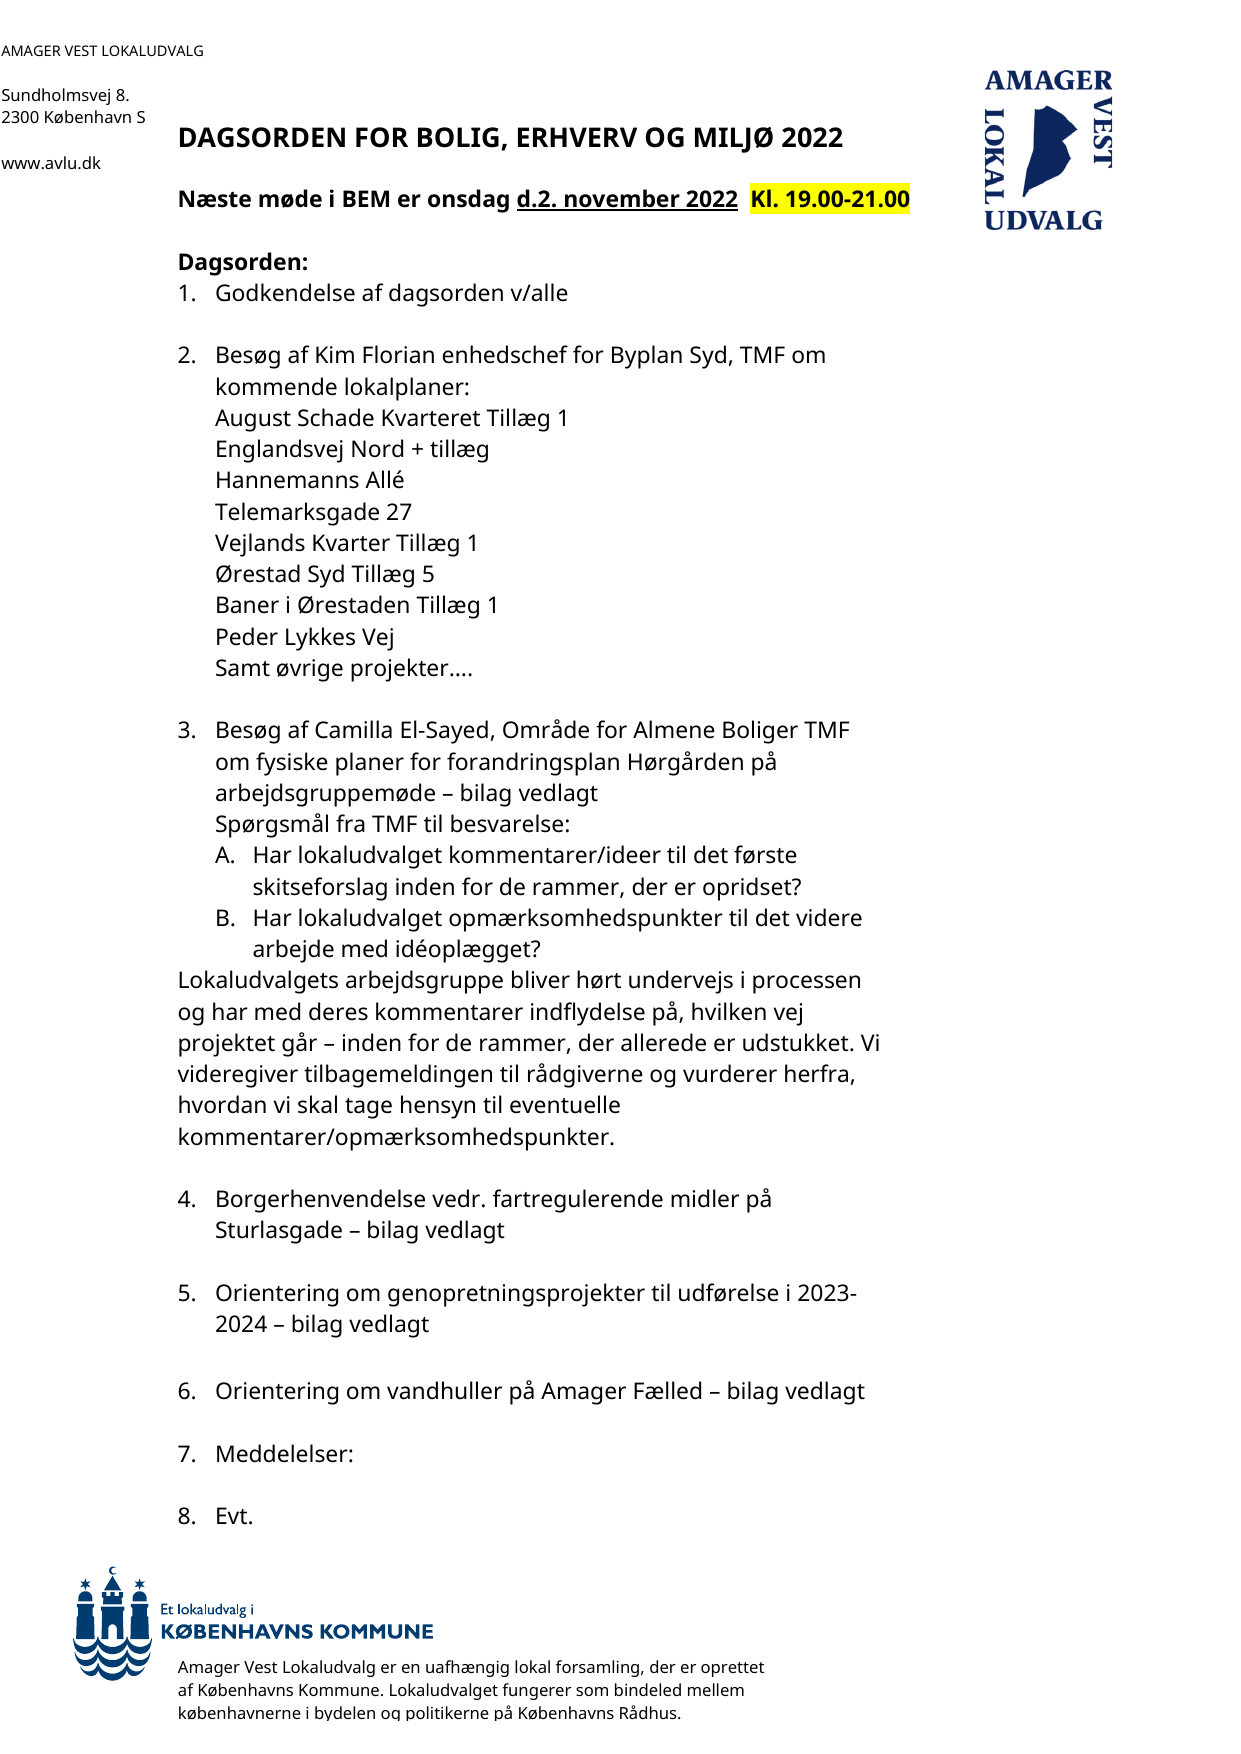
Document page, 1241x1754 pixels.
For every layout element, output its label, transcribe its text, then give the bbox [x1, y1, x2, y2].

list Har lokaludvalget opmærksomhedspunkter til det videre arbejde med idéoplægget? [215, 902, 886, 964]
list August Schade Kvarteret Tillæg 1 [215, 402, 886, 433]
list Godkendelse af dagsorden v/alle [177, 277, 886, 308]
picture [984, 70, 1113, 230]
text Lokaludvalgets arbejdsgruppe bliver hørt undervejs i processen og har med deres kommentarer indflydelse på, hvilken vej projektet går – inden for de rammer, der allerede er udstukket. Vi videregiver tilbagemeldingen til rådgiverne og vurderer herfra, hvordan vi skal tage hensyn til eventuelle kommentarer/opmærksomhedspunkter. [177, 964, 886, 1152]
list Har lokaludvalget kommentarer/ideer til det første skitseforslag inden for de rammer, der er opridset? [215, 839, 886, 902]
list Borgerhenvendelse vedr. fartregulerende midler på Sturlasgade – bilag vedlagt [177, 1183, 886, 1246]
list Samt øvrige projekter…. [215, 652, 886, 683]
text DAGSORDEN FOR BOLIG, ERHVERV OG MILJØ 2022 Næste møde i BEM er onsdag d.2. november 2022 Kl. 19.00-21.00 [177, 118, 945, 214]
list Hannemanns Allé [215, 464, 886, 496]
text Dagsorden: [177, 214, 945, 277]
list Baner i Ørestaden Tillæg 1 [215, 589, 886, 621]
list Spørgsmål fra TMF til besvarelse: [215, 808, 886, 839]
list Orientering om vandhuller på Amager Fælled – bilag vedlagt [177, 1375, 886, 1406]
list Evt. [177, 1500, 886, 1531]
list Vejlands Kvarter Tillæg 1 [215, 527, 886, 558]
list Telemarksgade 27 [215, 496, 886, 527]
list Meddelelser: [177, 1438, 886, 1469]
list Besøg af Camilla El-Sayed, Område for Almene Boliger TMF om fysiske planer for forandringsplan Hørgården på arbejdsgruppemøde – bilag vedlagt [177, 714, 886, 808]
list Peder Lykkes Vej [215, 621, 886, 652]
list Besøg af Kim Florian enhedschef for Byplan Syd, TMF om kommende lokalplaner: [177, 339, 886, 402]
list Orientering om genopretningsprojekter til udførelse i 2023-2024 – bilag vedlagt [177, 1277, 886, 1339]
list Ørestad Syd Tillæg 5 [215, 558, 886, 589]
list Englandsvej Nord + tillæg [215, 433, 886, 464]
